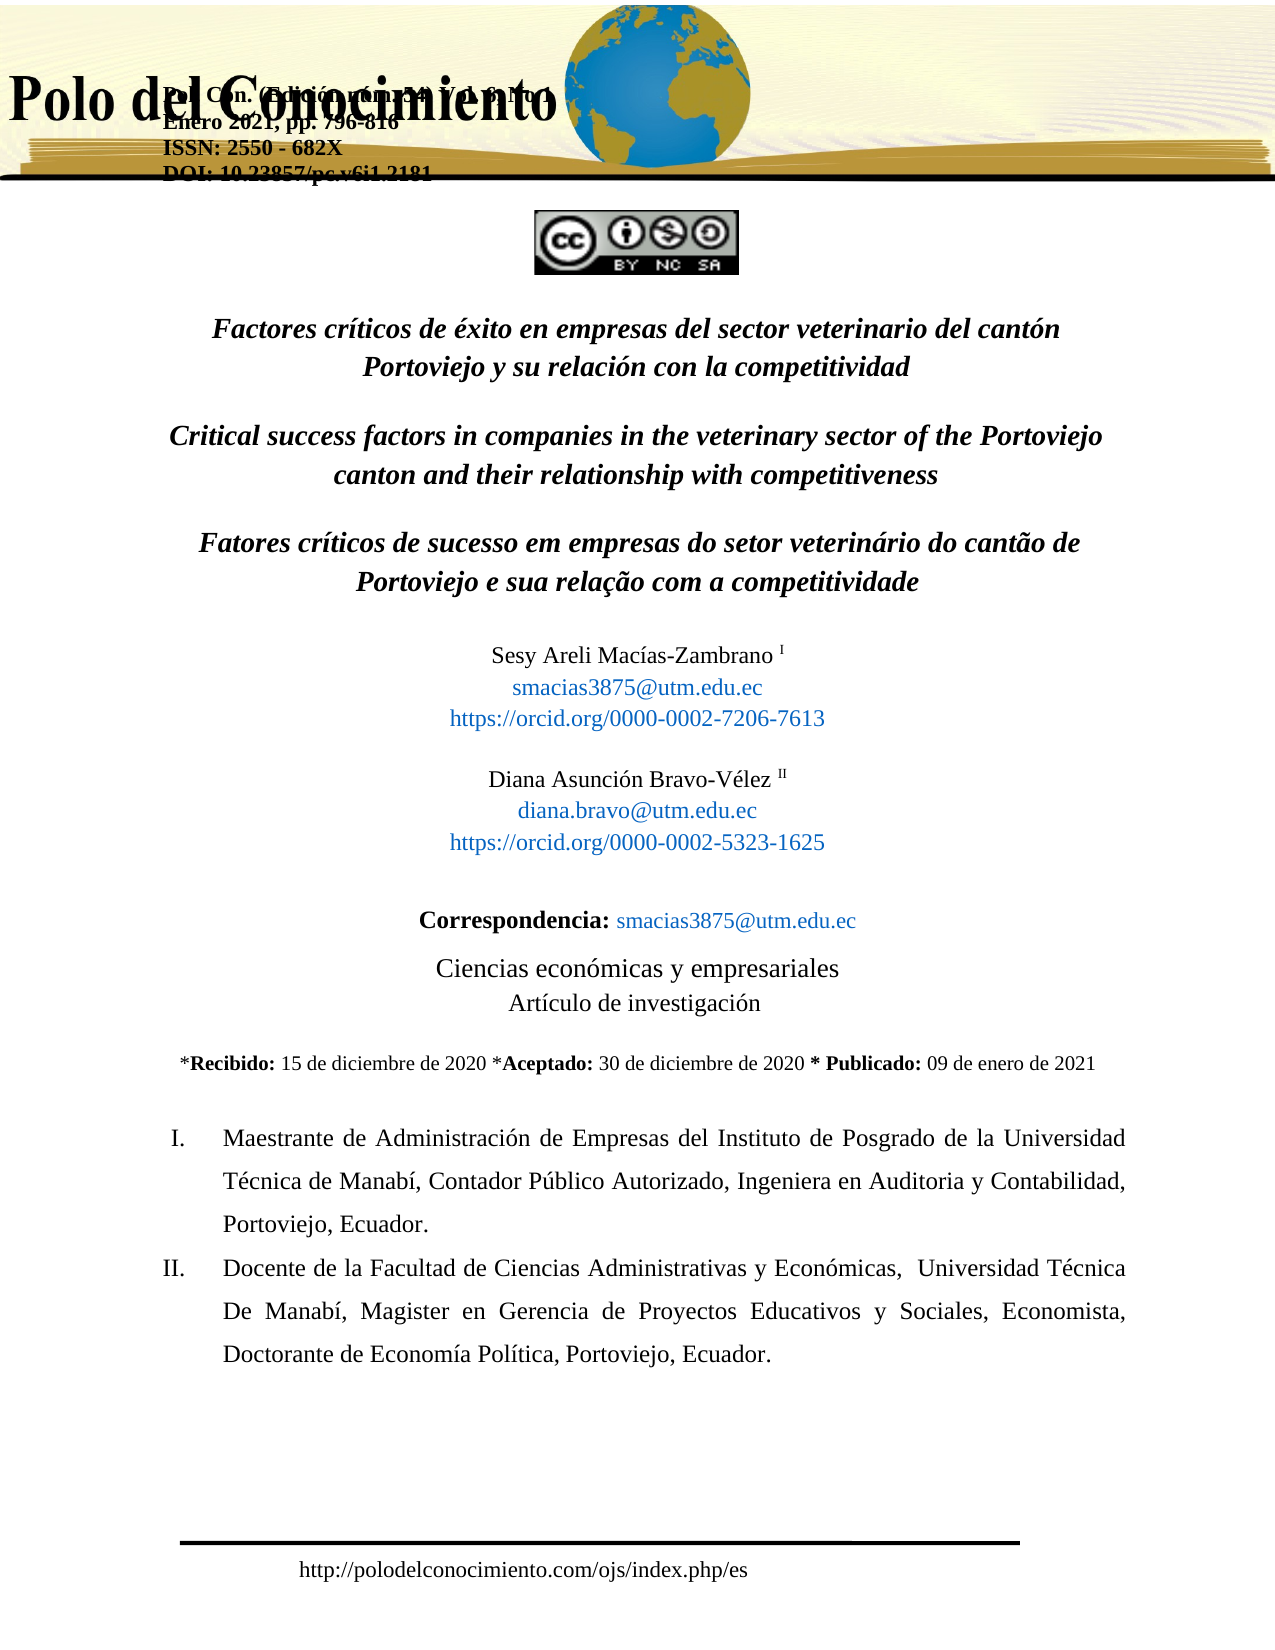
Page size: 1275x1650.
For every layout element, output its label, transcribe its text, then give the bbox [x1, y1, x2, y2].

list Docente de la Facultad de Ciencias Administrativas y Económicas, Universidad Técnica De Manabí, Magister en Gerencia de Proyectos Educativos y Sociales, Economista, Doctorante de Economía Política, Portoviejo, Ecuador. [185, 1253, 1127, 1368]
text Artículo de investigación [148, 988, 1127, 1017]
text https://orcid.org/0000-0002-5323-1625 [148, 828, 1127, 856]
text Fatores críticos de sucesso em empresas do setor veterinário do cantão de Portoviejo e sua relação com a competitividade [148, 526, 1127, 598]
picture [534, 210, 739, 275]
text Sesy Areli Macías-Zambrano I [148, 641, 1127, 669]
text Correspondencia: smacias3875@utm.edu.ec [148, 906, 1127, 934]
text https://orcid.org/0000-0002-7206-7613 [148, 704, 1127, 732]
text smacias3875@utm.edu.ec [148, 673, 1127, 700]
text *Recibido: 15 de diciembre de 2020 *Aceptado: 30 de diciembre de 2020 * Publicado: 09 de enero de 2021 [148, 1051, 1127, 1075]
text Diana Asunción Bravo-Vélez II [148, 765, 1127, 792]
text Ciencias económicas y empresariales [148, 952, 1127, 983]
picture [0, 5, 1275, 182]
text diana.bravo@utm.edu.ec [148, 797, 1127, 824]
list Maestrante de Administración de Empresas del Instituto de Posgrado de la Universidad Técnica de Manabí, Contador Público Autorizado, Ingeniera en Auditoria y Contabilidad, Portoviejo, Ecuador. [185, 1123, 1127, 1238]
text Critical success factors in companies in the veterinary sector of the Portoviejo canton and their relationship with competitiveness [148, 418, 1127, 490]
text Factores críticos de éxito en empresas del sector veterinario del cantón Portoviejo y su relación con la competitividad [148, 311, 1127, 383]
